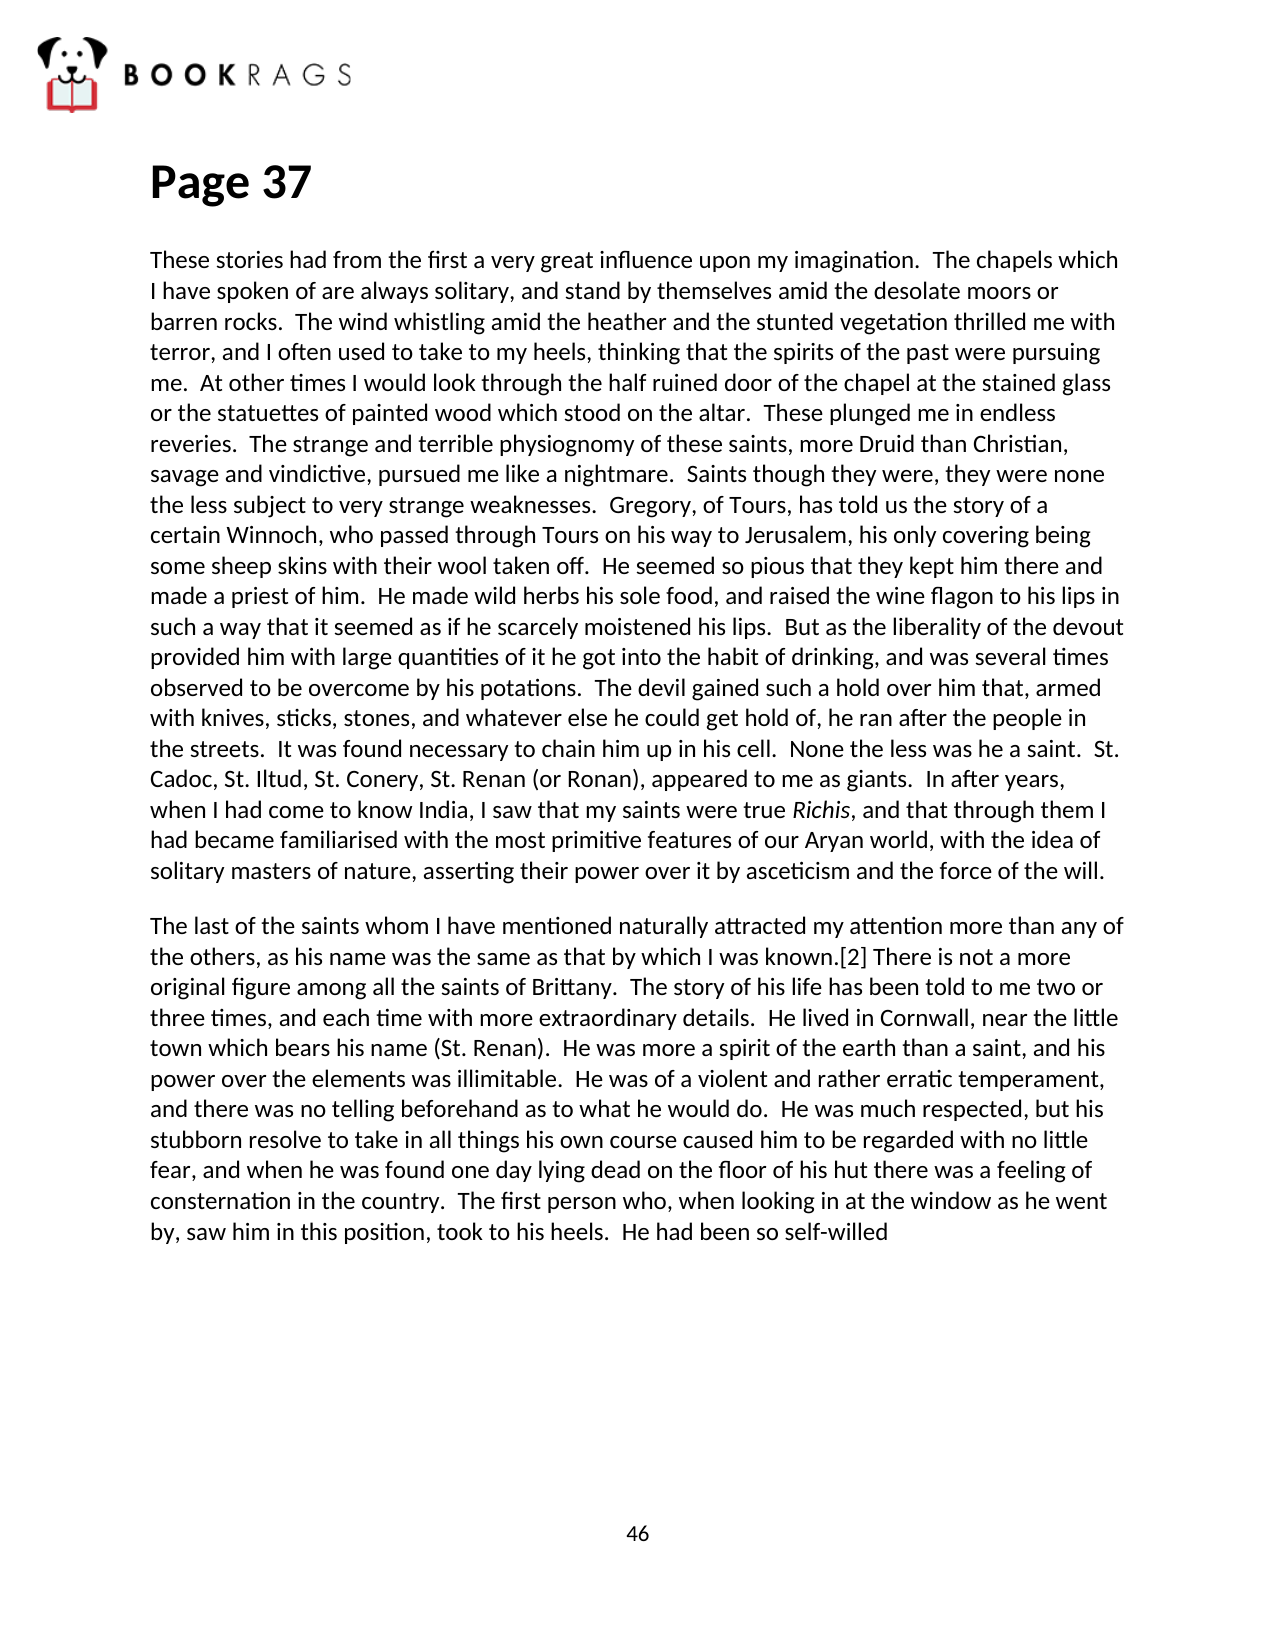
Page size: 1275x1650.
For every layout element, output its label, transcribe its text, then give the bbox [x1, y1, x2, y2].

text The last of the saints whom I have mentioned naturally attracted my attention more than any of the others, as his name was the same as that by which I was known.[2] There is not a more original figure among all the saints of Brittany. The story of his life has been told to me two or three times, and each time with more extraordinary details. He lived in Cornwall, near the little town which bears his name (St. Renan). He was more a spirit of the earth than a saint, and his power over the elements was illimitable. He was of a violent and rather erratic temperament, and there was no telling beforehand as to what he would do. He was much respected, but his stubborn resolve to take in all things his own course caused him to be regarded with no little fear, and when he was found one day lying dead on the floor of his hut there was a feeling of consternation in the country. The first person who, when looking in at the window as he went by, saw him in this position, took to his heels. He had been so self-willed [150, 911, 1125, 1246]
text These stories had from the first a very great influence upon my imagination. The chapels which I have spoken of are always solitary, and stand by themselves amid the desolate moors or barren rocks. The wind whistling amid the heather and the stunted vegetation thrilled me with terror, and I often used to take to my heels, thinking that the spirits of the past were pursuing me. At other times I would look through the half ruined door of the chapel at the stained glass or the statuettes of painted wood which stood on the altar. These plunged me in endless reveries. The strange and terrible physiognomy of these saints, more Druid than Christian, savage and vindictive, pursued me like a nightmare. Saints though they were, they were none the less subject to very strange weaknesses. Gregory, of Tours, has told us the story of a certain Winnoch, who passed through Tours on his way to Jerusalem, his only covering being some sheep skins with their wool taken off. He seemed so pious that they kept him there and made a priest of him. He made wild herbs his sole food, and raised the wine flagon to his lips in such a way that it seemed as if he scarcely moistened his lips. But as the liberality of the devout provided him with large quantities of it he got into the habit of drinking, and was several times observed to be overcome by his potations. The devil gained such a hold over him that, armed with knives, sticks, stones, and whatever else he could get hold of, he ran after the people in the streets. It was found necessary to chain him up in his cell. None the less was he a saint. St. Cadoc, St. Iltud, St. Conery, St. Renan (or Ronan), appeared to me as giants. In after years, when I had come to know India, I saw that my saints were true Richis, and that through them I had became familiarised with the most primitive features of our Aryan world, with the idea of solitary masters of nature, asserting their power over it by asceticism and the force of the will. [150, 244, 1125, 886]
picture [37, 37, 351, 113]
text Page 37 [150, 150, 1125, 211]
